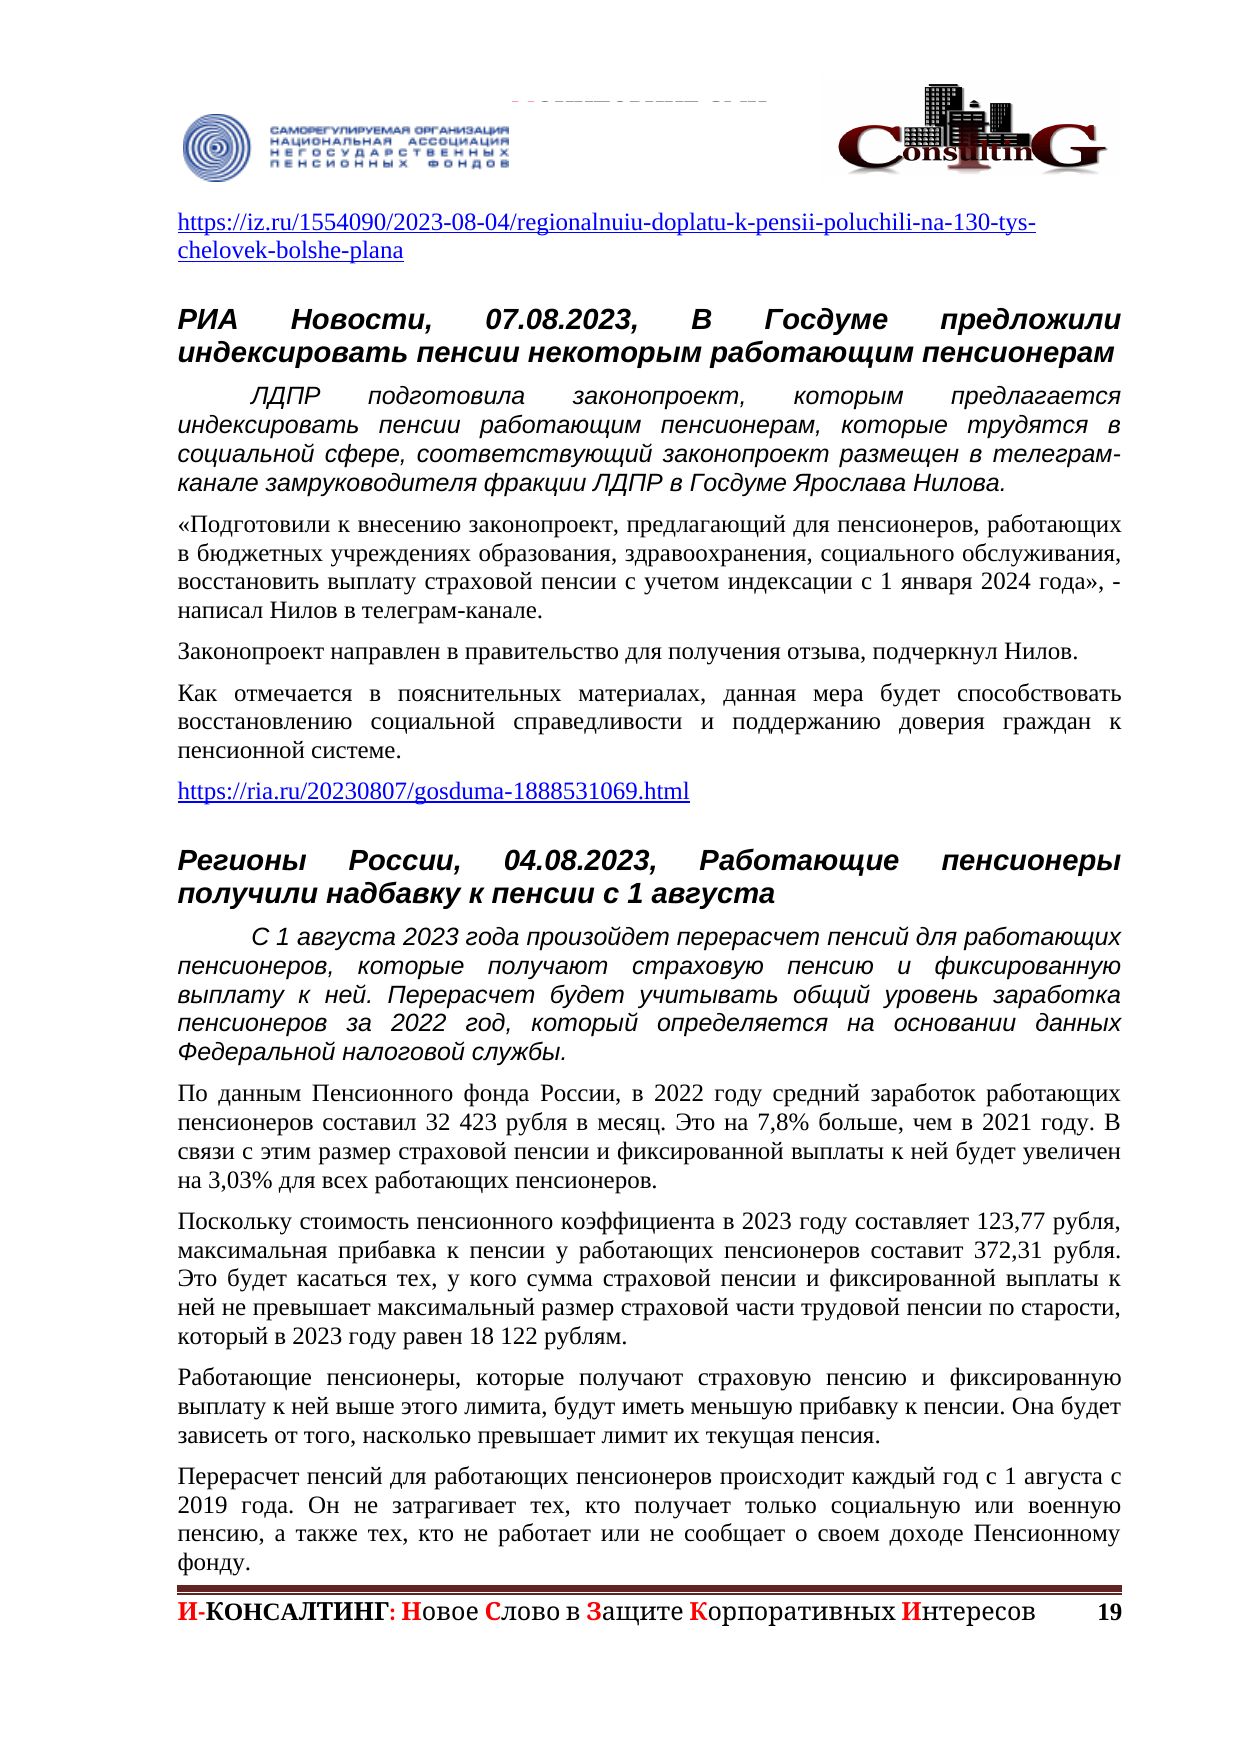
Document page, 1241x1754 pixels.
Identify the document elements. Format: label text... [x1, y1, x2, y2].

picture [821, 73, 1122, 182]
picture [183, 114, 509, 182]
text Перерасчет пенсий для работающих пенсионеров происходит каждый год с 1 августа с 2019 года. Он не затрагивает тех, кто получает только социальную или военную пенсию, а также тех, кто не работает или не сообщает о своем доходе Пенсионному фонду. [177, 1461, 1122, 1576]
subtitle ЛДПР подготовила законопроект, которым предлагается индексировать пенсии работающим пенсионерам, которые трудятся в социальной сфере, соответствующий законопроект размещен в телеграм-канале замруководителя фракции ЛДПР в Госдуме Ярослава Нилова. [177, 381, 1122, 496]
text «Подготовили к внесению законопроект, предлагающий для пенсионеров, работающих в бюджетных учреждениях образования, здравоохранения, социального обслуживания, восстановить выплату страховой пенсии с учетом индексации с 1 января 2024 года», - написал Нилов в телеграм-канале. [177, 509, 1122, 624]
subtitle Регионы России, 04.08.2023, Работающие пенсионеры получили надбавку к пенсии с 1 августа [177, 843, 1122, 910]
text Как отмечается в пояснительных материалах, данная мера будет способствовать восстановлению социальной справедливости и поддержанию доверия граждан к пенсионной системе. [177, 678, 1122, 764]
text Законопроект направлен в правительство для получения отзыва, подчеркнул Нилов. [177, 636, 1122, 665]
subtitle РИА Новости, 07.08.2023, В Госдуме предложили индексировать пенсии некоторым работающим пенсионерам [177, 302, 1122, 369]
text https://iz.ru/1554090/2023-08-04/regionalnuiu-doplatu-k-pensii-poluchili-na-130-tys-chelovek-bolshe-plana [177, 207, 1122, 264]
subtitle С 1 августа 2023 года произойдет перерасчет пенсий для работающих пенсионеров, которые получают страховую пенсию и фиксированную выплату к ней. Перерасчет будет учитывать общий уровень заработка пенсионеров за 2022 год, который определяется на основании данных Федеральной налоговой службы. [177, 922, 1122, 1066]
text Поскольку стоимость пенсионного коэффициента в 2023 году составляет 123,77 рубля, максимальная прибавка к пенсии у работающих пенсионеров составит 372,31 рубля. Это будет касаться тех, у кого сумма страховой пенсии и фиксированной выплаты к ней не превышает максимальный размер страховой части трудовой пенсии по старости, который в 2023 году равен 18 122 рублям. [177, 1206, 1122, 1350]
text Работающие пенсионеры, которые получают страховую пенсию и фиксированную выплату к ней выше этого лимита, будут иметь меньшую прибавку к пенсии. Она будет зависеть от того, насколько превышает лимит их текущая пенсия. [177, 1362, 1122, 1448]
text По данным Пенсионного фонда России, в 2022 году средний заработок работающих пенсионеров составил 32 423 рубля в месяц. Это на 7,8% больше, чем в 2021 году. В связи с этим размер страховой пенсии и фиксированной выплаты к ней будет увеличен на 3,03% для всех работающих пенсионеров. [177, 1078, 1122, 1193]
text https://ria.ru/20230807/gosduma-1888531069.html [177, 776, 1122, 805]
